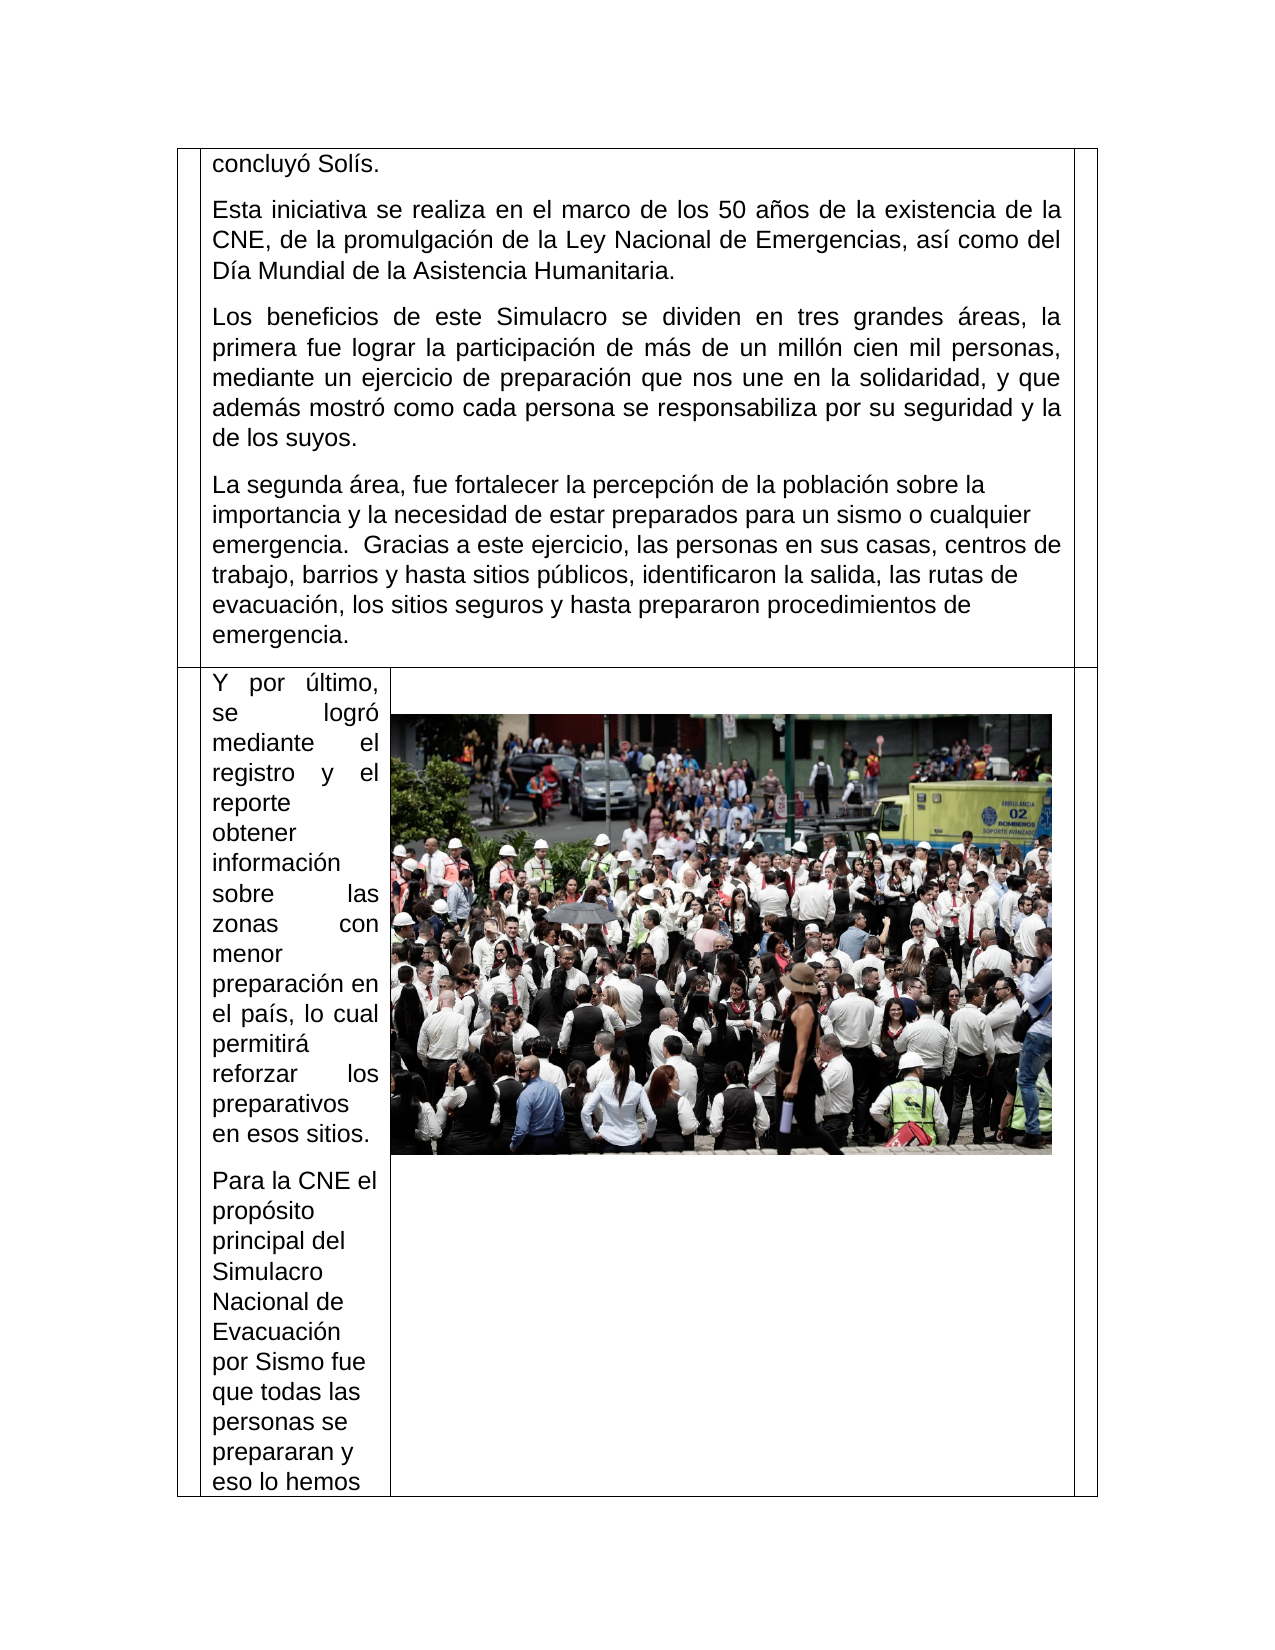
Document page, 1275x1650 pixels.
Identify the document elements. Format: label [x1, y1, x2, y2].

table_cell [391, 668, 1074, 1496]
table_cell [1075, 668, 1097, 1496]
table_cell [201, 668, 390, 1496]
table_header [1075, 149, 1097, 667]
table_header [201, 149, 1074, 667]
table_cell [178, 668, 200, 1496]
picture [391, 714, 1052, 1155]
table_header [178, 149, 200, 667]
